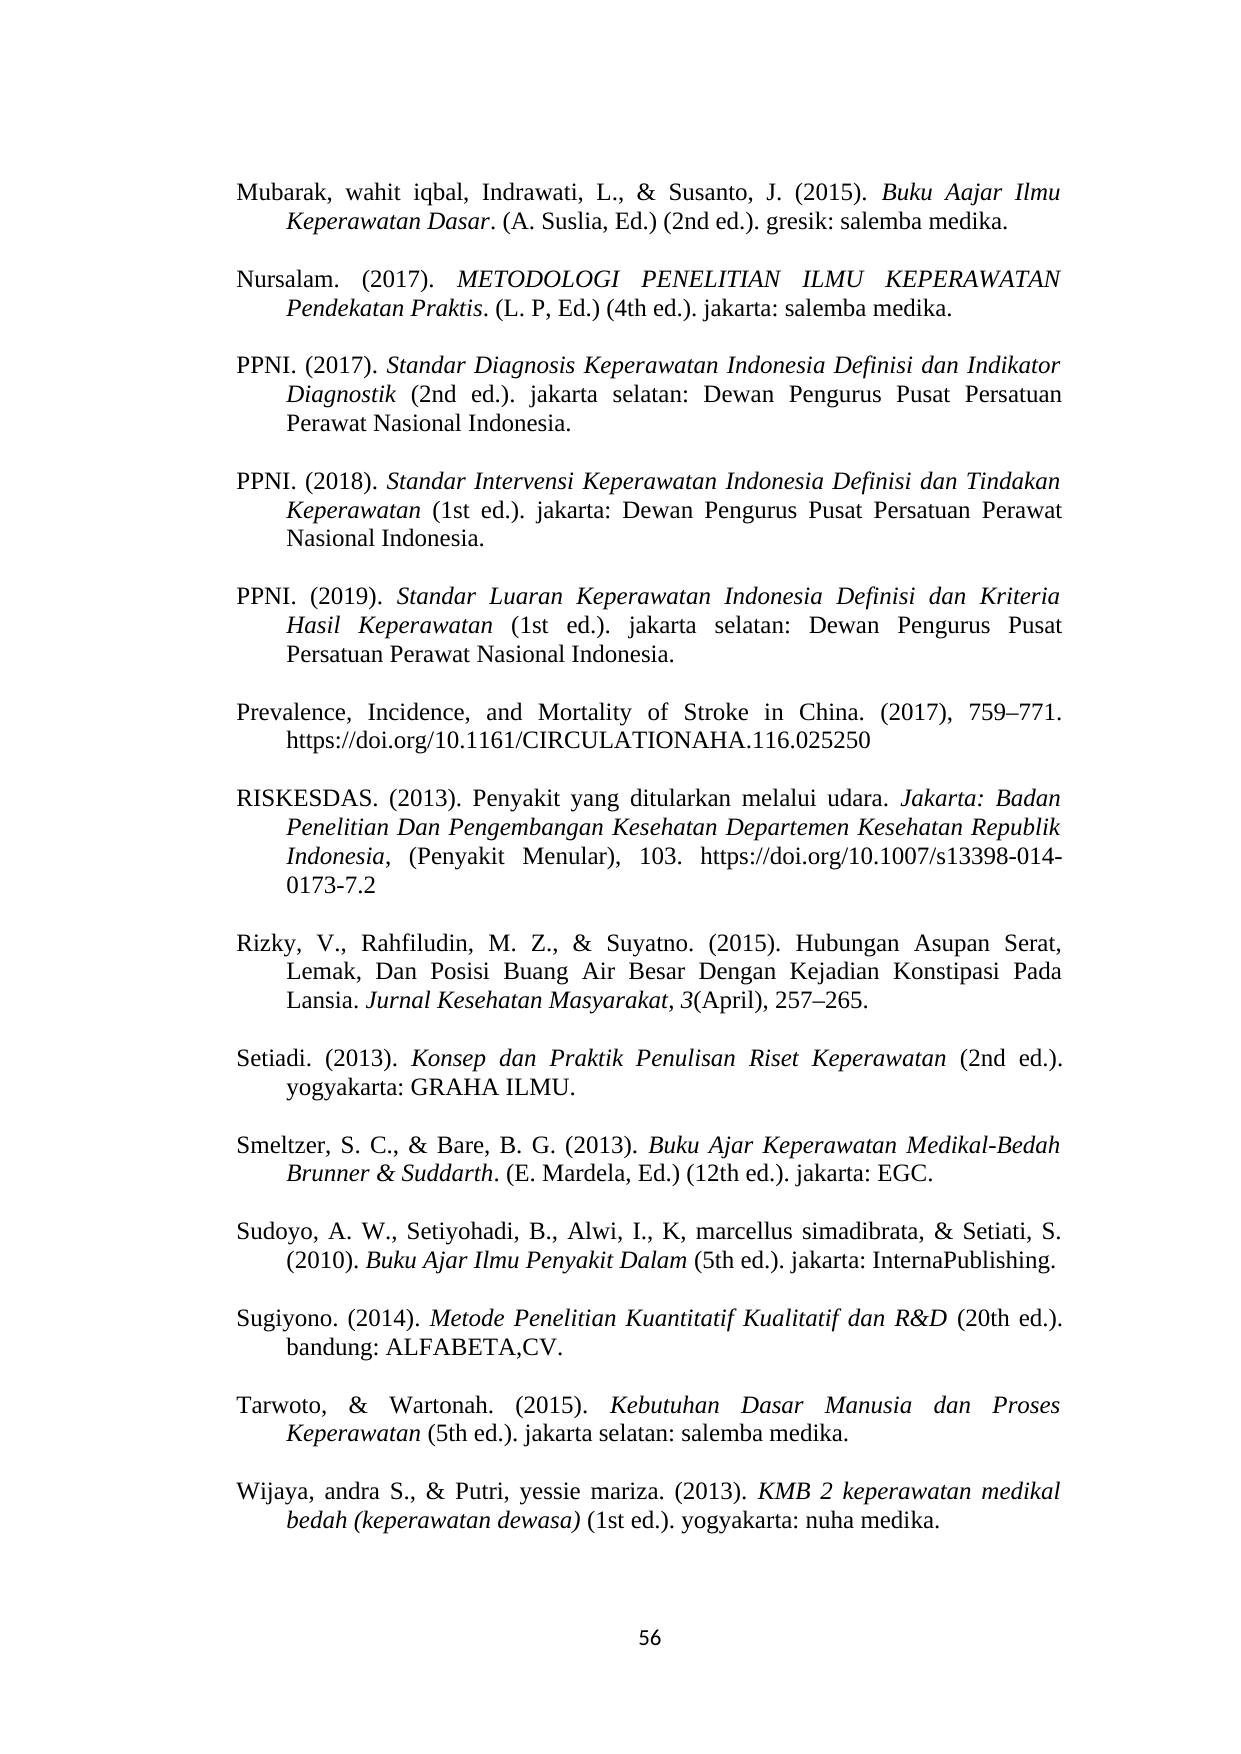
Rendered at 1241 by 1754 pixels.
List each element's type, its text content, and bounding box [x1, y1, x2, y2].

text Smeltzer, S. C., & Bare, B. G. (2013). Buku Ajar Keperawatan Medikal-Bedah Brunner & Suddarth. (E. Mardela, Ed.) (12th ed.). jakarta: EGC. [236, 1130, 1063, 1187]
text Nursalam. (2017). METODOLOGI PENELITIAN ILMU KEPERAWATAN Pendekatan Praktis. (L. P, Ed.) (4th ed.). jakarta: salemba medika. [236, 264, 1063, 321]
text PPNI. (2017). Standar Diagnosis Keperawatan Indonesia Definisi dan Indikator Diagnostik (2nd ed.). jakarta selatan: Dewan Pengurus Pusat Persatuan Perawat Nasional Indonesia. [236, 351, 1063, 437]
text Sudoyo, A. W., Setiyohadi, B., Alwi, I., K, marcellus simadibrata, & Setiati, S. (2010). Buku Ajar Ilmu Penyakit Dalam (5th ed.). jakarta: InternaPublishing. [236, 1216, 1063, 1274]
text Setiadi. (2013). Konsep dan Praktik Penulisan Riset Keperawatan (2nd ed.). yogyakarta: GRAHA ILMU. [236, 1043, 1063, 1101]
text PPNI. (2019). Standar Luaran Keperawatan Indonesia Definisi dan Kriteria Hasil Keperawatan (1st ed.). jakarta selatan: Dewan Pengurus Pusat Persatuan Perawat Nasional Indonesia. [236, 581, 1063, 668]
text Tarwoto, & Wartonah. (2015). Kebutuhan Dasar Manusia dan Proses Keperawatan (5th ed.). jakarta selatan: salemba medika. [236, 1390, 1063, 1447]
text Mubarak, wahit iqbal, Indrawati, L., & Susanto, J. (2015). Buku Aajar Ilmu Keperawatan Dasar. (A. Suslia, Ed.) (2nd ed.). gresik: salemba medika. [236, 177, 1063, 235]
text Sugiyono. (2014). Metode Penelitian Kuantitatif Kualitatif dan R&D (20th ed.). bandung: ALFABETA,CV. [236, 1303, 1063, 1361]
text Prevalence, Incidence, and Mortality of Stroke in China. (2017), 759–771. https://doi.org/10.1161/CIRCULATIONAHA.116.025250 [236, 697, 1063, 754]
text Wijaya, andra S., & Putri, yessie mariza. (2013). KMB 2 keperawatan medikal bedah (keperawatan dewasa) (1st ed.). yogyakarta: nuha medika. [236, 1476, 1063, 1534]
text PPNI. (2018). Standar Intervensi Keperawatan Indonesia Definisi dan Tindakan Keperawatan (1st ed.). jakarta: Dewan Pengurus Pusat Persatuan Perawat Nasional Indonesia. [236, 466, 1063, 552]
text RISKESDAS. (2013). Penyakit yang ditularkan melalui udara. Jakarta: Badan Penelitian Dan Pengembangan Kesehatan Departemen Kesehatan Republik Indonesia, (Penyakit Menular), 103. https://doi.org/10.1007/s13398-014-0173-7.2 [236, 783, 1063, 898]
text Rizky, V., Rahfiludin, M. Z., & Suyatno. (2015). Hubungan Asupan Serat, Lemak, Dan Posisi Buang Air Besar Dengan Kejadian Konstipasi Pada Lansia. Jurnal Kesehatan Masyarakat, 3(April), 257–265. [236, 928, 1063, 1014]
